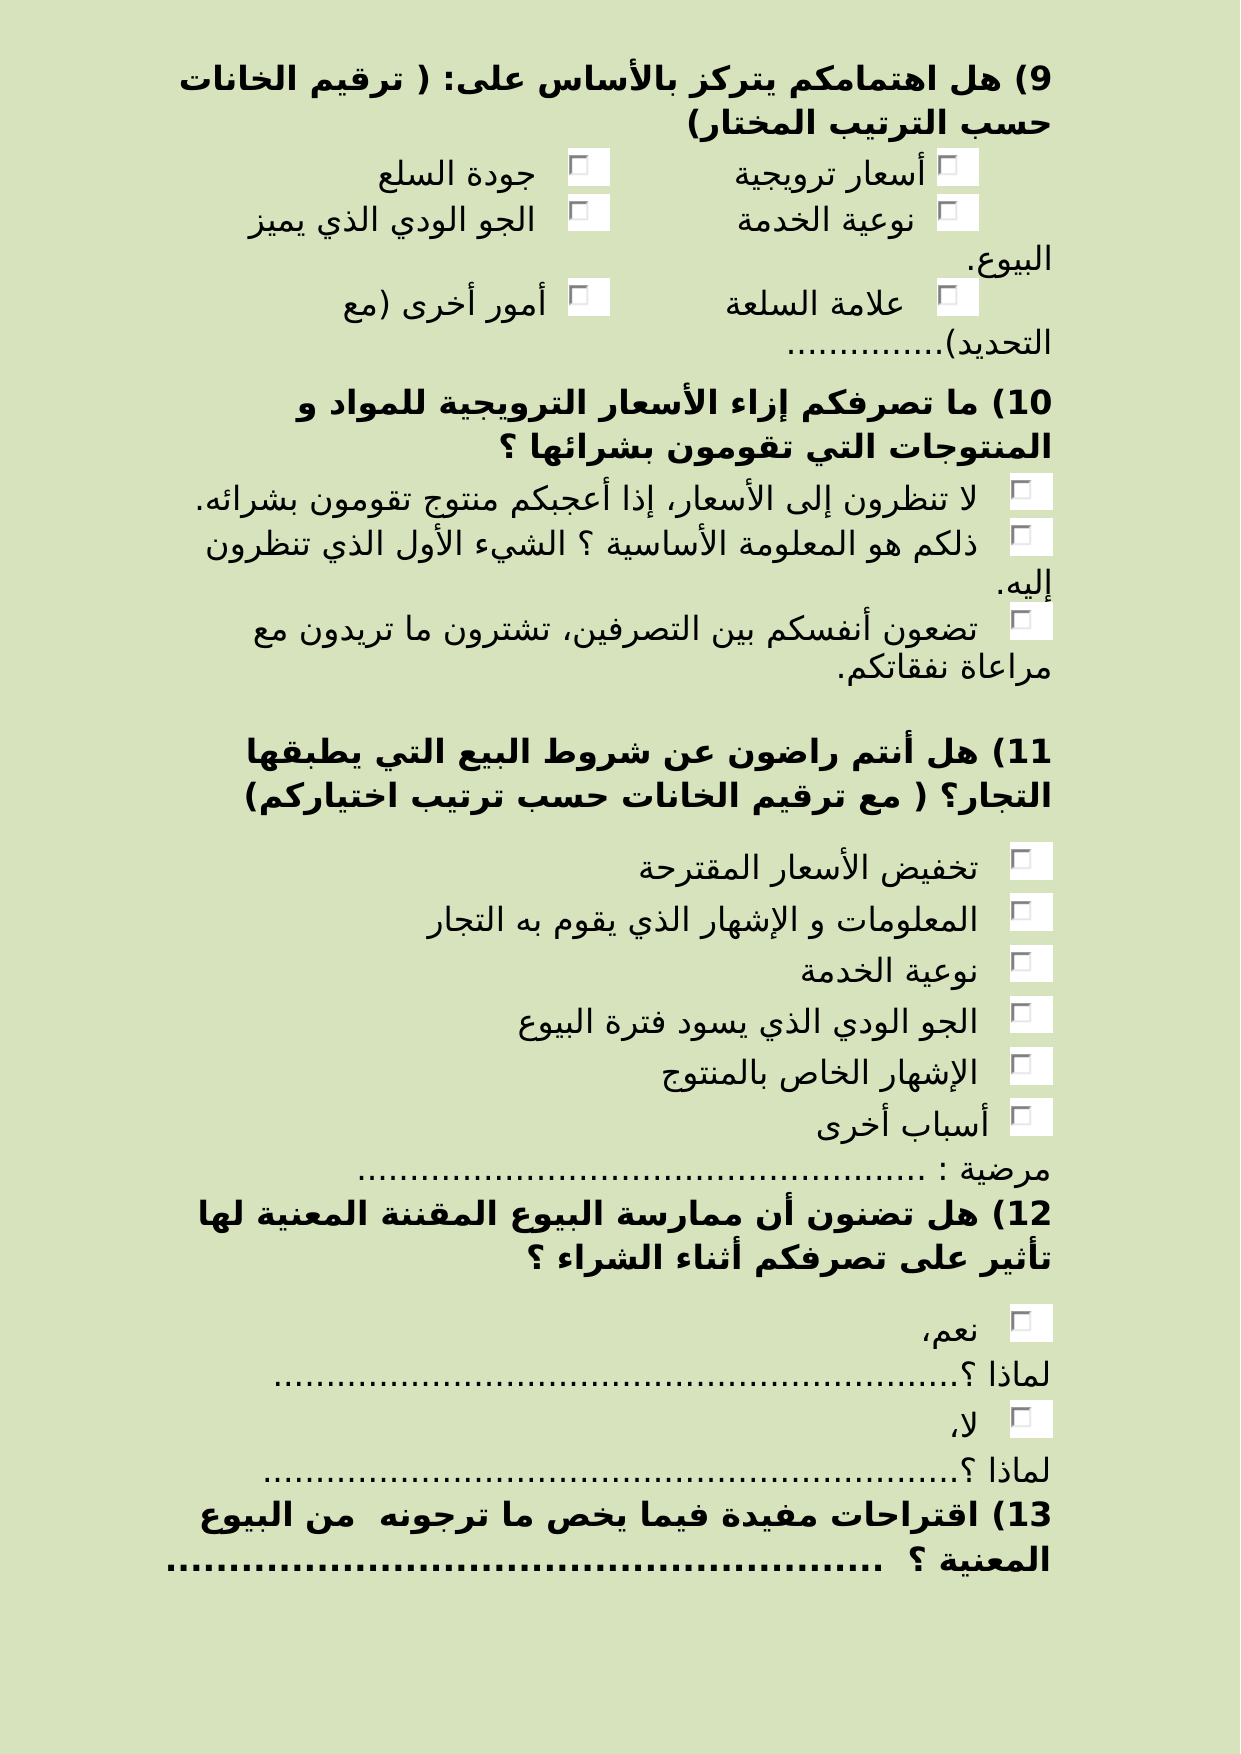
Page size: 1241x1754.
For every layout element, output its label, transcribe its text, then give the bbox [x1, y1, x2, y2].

text لا، لماذا ؟.................................................................. [162, 1400, 1053, 1490]
text علامة السلعة أمور أخرى (مع التحديد)............... [162, 278, 1053, 362]
text نوعية الخدمة الجو الودي الذي يميز البيوع. [162, 194, 1053, 278]
text ذلكم هو المعلومة الأساسية ؟ الشيء الأول الذي تنظرون إليه. [162, 518, 1053, 602]
text أسعار ترويجية جودة السلع [162, 148, 1053, 194]
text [162, 1496, 1053, 1579]
text الجو الودي الذي يسود فترة البيوع [162, 996, 1053, 1041]
text تخفيض الأسعار المقترحة [162, 842, 1053, 888]
text 12) هل تضنون أن ممارسة البيوع المقننة المعنية لها تأثير على تصرفكم أثناء الشراء ؟ [162, 1194, 1053, 1278]
text 9) هل اهتمامكم يتركز بالأساس على: ( ترقيم الخانات حسب الترتيب المختار) [162, 59, 1053, 142]
text المعلومات و الإشهار الذي يقوم به التجار [162, 893, 1053, 939]
text الإشهار الخاص بالمنتوج [162, 1047, 1053, 1093]
text 11) هل أنتم راضون عن شروط البيع التي يطبقها التجار؟ ( مع ترقيم الخانات حسب ترتيب اختياركم) [162, 732, 1053, 816]
text 10) ما تصرفكم إزاء الأسعار الترويجية للمواد و المنتوجات التي تقومون بشرائها ؟ [162, 383, 1053, 467]
text أسباب أخرى مرضية : ...................................................... [162, 1098, 1053, 1188]
text نعم، لماذا ؟................................................................. [162, 1304, 1053, 1394]
text نوعية الخدمة [162, 945, 1053, 990]
text لا تنظرون إلى الأسعار، إذا أعجبكم منتوج تقومون بشرائه. [162, 472, 1053, 518]
text تضعون أنفسكم بين التصرفين، تشترون ما تريدون مع مراعاة نفقاتكم. [162, 602, 1053, 687]
